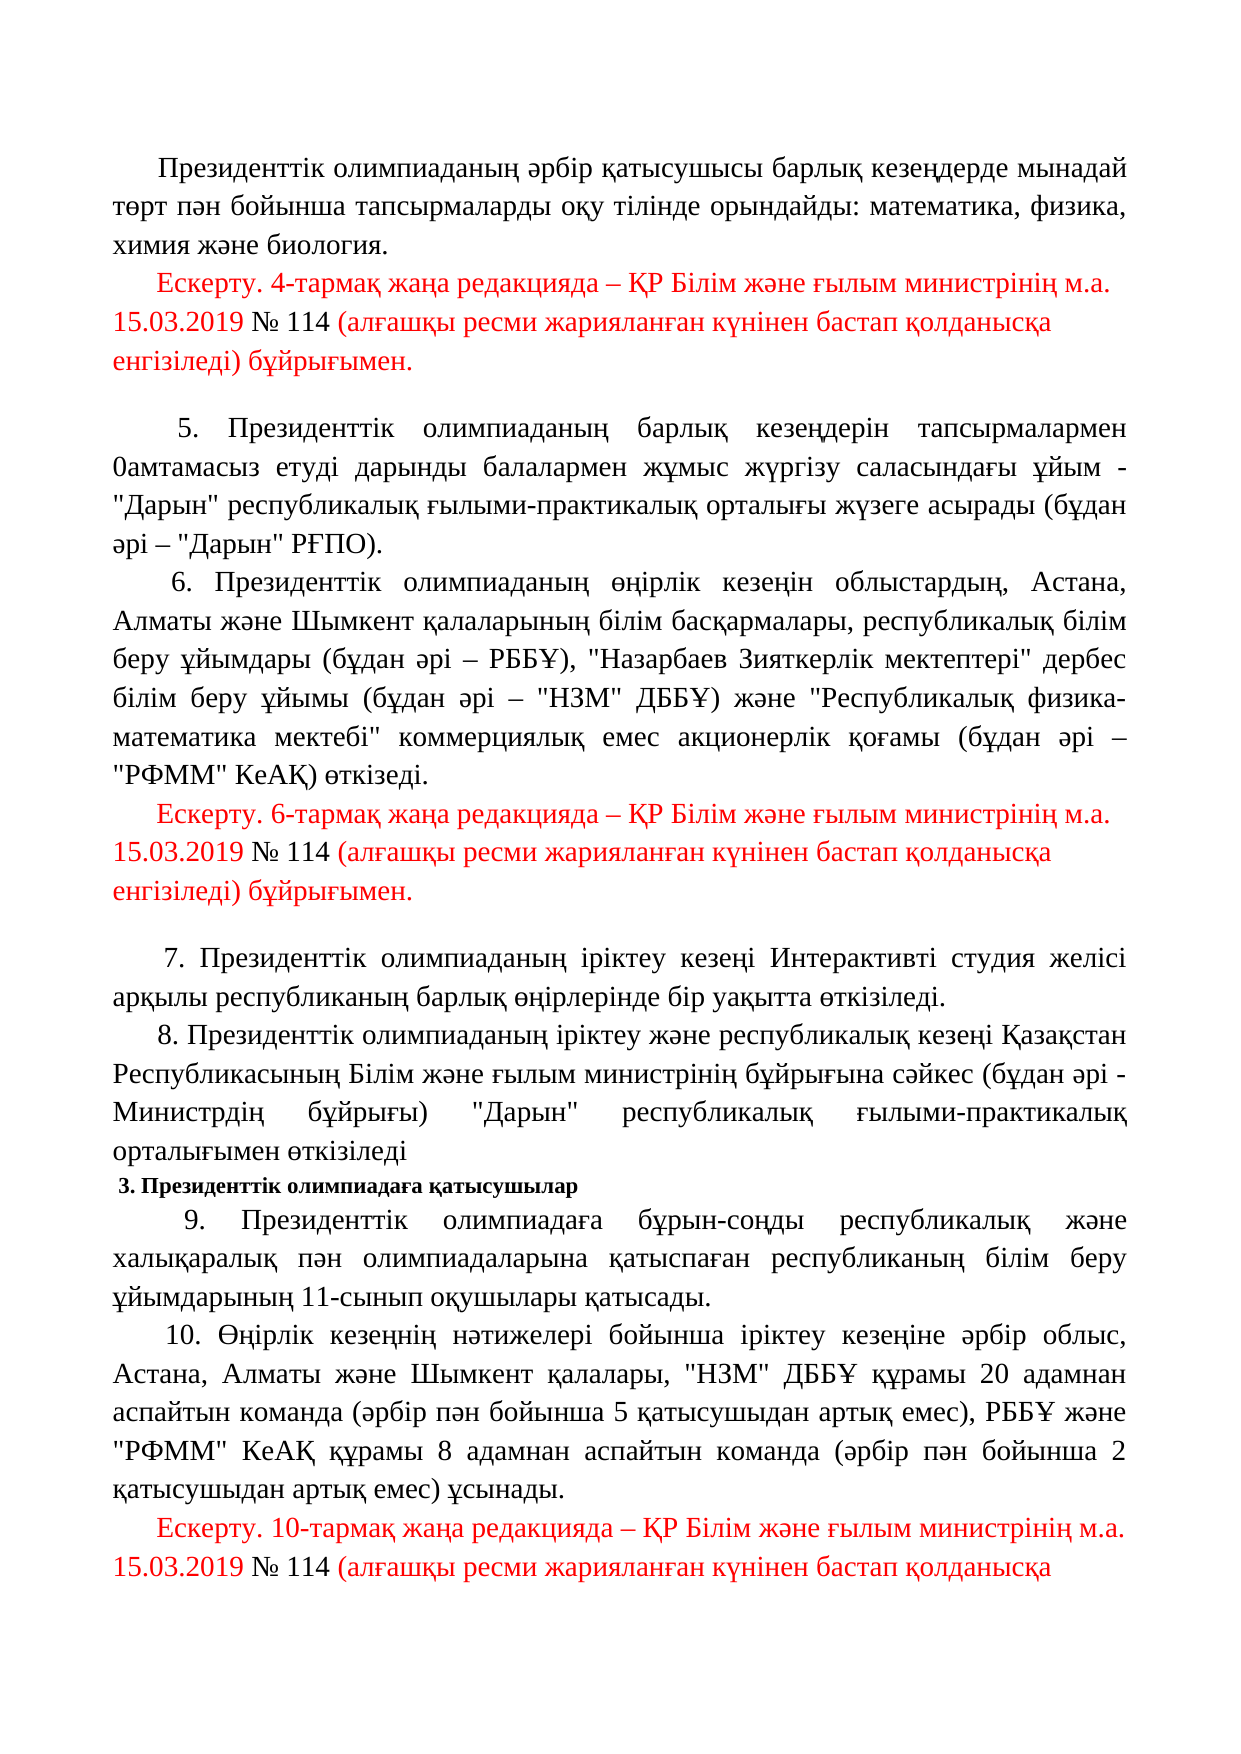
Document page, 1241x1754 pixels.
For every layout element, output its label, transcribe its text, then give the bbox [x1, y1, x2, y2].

text Президенттік олимпиаданың әрбір қатысушысы барлық кезеңдерде мынадай төрт пән бойынша тапсырмаларды оқу тілінде орындайды: математика, физика, химия және биология. [112, 150, 1128, 261]
text Ескерту. 4-тармақ жаңа редакцияда – ҚР Білім және ғылым министрінің м.а. 15.03.2019 № 114 (алғашқы ресми жарияланған күнінен бастап қолданысқа енгізіледі) бұйрығымен. [112, 266, 1128, 406]
text 8. Президенттік олимпиаданың іріктеу және республикалық кезеңі Қазақстан Республикасының Білім және ғылым министрінің бұйрығына сәйкес (бұдан әрі - Министрдің бұйрығы) "Дарын" республикалық ғылыми-практикалық орталығымен өткізіледі [112, 1017, 1128, 1167]
text 7. Президенттік олимпиаданың іріктеу кезеңі Интерактивті студия желісі арқылы республиканың барлық өңірлерінде бір уақытта өткізіледі. [112, 940, 1128, 1012]
text 3. Президенттік олимпиадаға қатысушылар [112, 1172, 1128, 1198]
text 5. Президенттік олимпиаданың барлық кезеңдерін тапсырмалармен 0амтамасыз етуді дарынды балалармен жұмыс жүргізу саласындағы ұйым - "Дарын" республикалық ғылыми-практикалық орталығы жүзеге асырады (бұдан әрі – "Дарын" РҒПО). [112, 410, 1128, 559]
text 10. Өңірлік кезеңнің нәтижелері бойынша іріктеу кезеңіне әрбір облыс, Астана, Алматы және Шымкент қалалары, "НЗМ" ДББҰ құрамы 20 адамнан аспайтын команда (әрбір пән бойынша 5 қатысушыдан артық емес), РББҰ және "РФММ" КеАҚ құрамы 8 адамнан аспайтын команда (әрбір пән бойынша 2 қатысушыдан артық емес) ұсынады. [112, 1317, 1128, 1505]
text 6. Президенттік олимпиаданың өңірлік кезеңін облыстардың, Астана, Алматы және Шымкент қалаларының білім басқармалары, республикалық білім беру ұйымдары (бұдан әрі – РББҰ), "Назарбаев Зияткерлік мектептері" дербес білім беру ұйымы (бұдан әрі – "НЗМ" ДББҰ) және "Республикалық физика-математика мектебі" коммерциялық емес акционерлік қоғамы (бұдан әрі – "РФММ" КеАҚ) өткізеді. [112, 564, 1128, 791]
text 9. Президенттік олимпиадаға бұрын-соңды республикалық және халықаралық пән олимпиадаларына қатыспаған республиканың білім беру ұйымдарының 11-сынып оқушылары қатысады. [112, 1202, 1128, 1312]
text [112, 1510, 1128, 1582]
text Ескерту. 6-тармақ жаңа редакцияда – ҚР Білім және ғылым министрінің м.а. 15.03.2019 № 114 (алғашқы ресми жарияланған күнінен бастап қолданысқа енгізіледі) бұйрығымен. [112, 796, 1128, 937]
